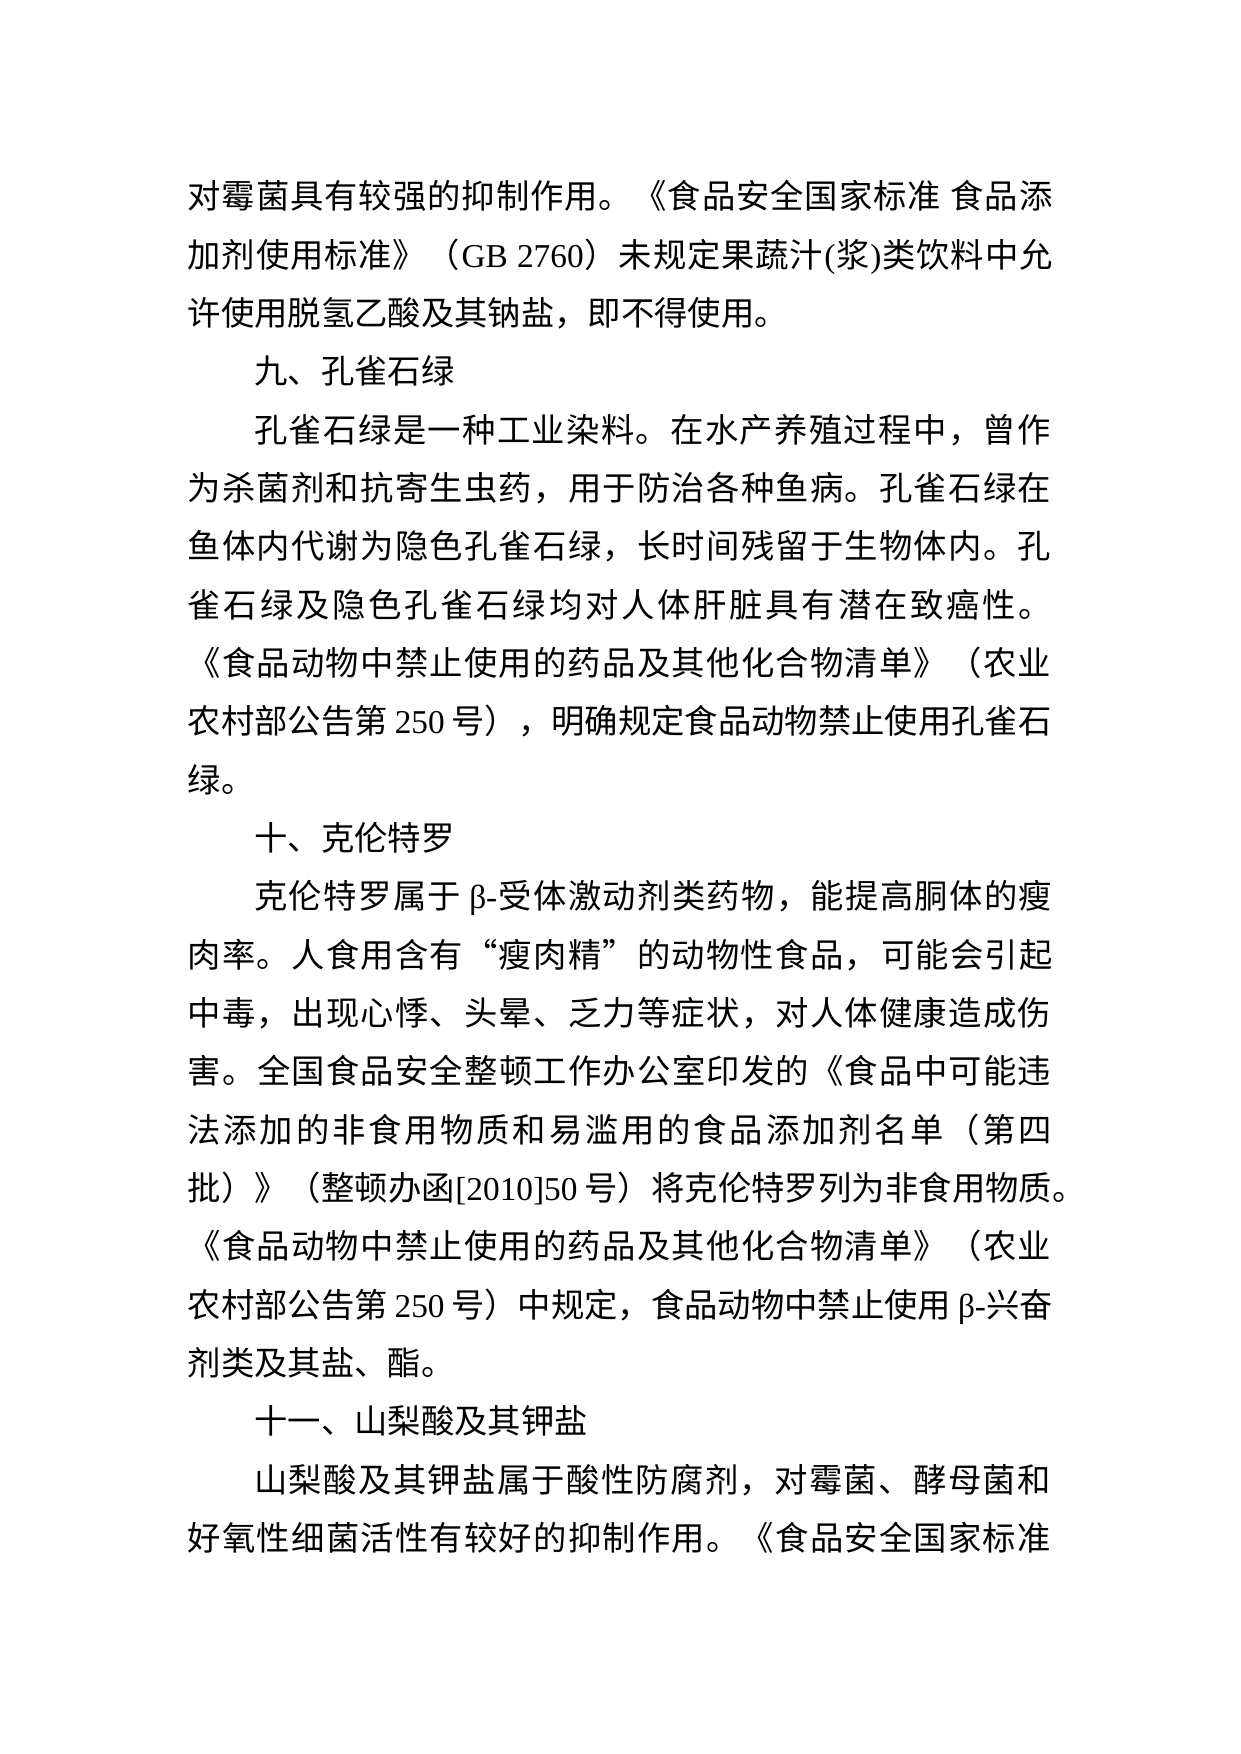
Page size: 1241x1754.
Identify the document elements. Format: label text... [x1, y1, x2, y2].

text 孔雀石绿是一种工业染料。在水产养殖过程中，曾作为杀菌剂和抗寄生虫药，用于防治各种鱼病。孔雀石绿在鱼体内代谢为隐色孔雀石绿，长时间残留于生物体内。孔雀石绿及隐色孔雀石绿均对人体肝脏具有潜在致癌性。《食品动物中禁止使用的药品及其他化合物清单》（农业农村部公告第250号），明确规定食品动物禁止使用孔雀石绿。 [187, 395, 1053, 804]
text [187, 1445, 1053, 1562]
text 克伦特罗属于β-受体激动剂类药物，能提高胴体的瘦肉率。人食用含有“瘦肉精”的动物性食品，可能会引起中毒，出现心悸、头晕、乏力等症状，对人体健康造成伤害。全国食品安全整顿工作办公室印发的《食品中可能违法添加的非食用物质和易滥用的食品添加剂名单（第四批）》（整顿办函[2010]50号）将克伦特罗列为非食用物质。《食品动物中禁止使用的药品及其他化合物清单》（农业农村部公告第250号）中规定，食品动物中禁止使用β-兴奋剂类及其盐、酯。 [187, 862, 1053, 1387]
list 山梨酸及其钾盐 [187, 1387, 1053, 1445]
list 克伦特罗 [187, 804, 1053, 862]
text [187, 162, 1053, 337]
list 孔雀石绿 [187, 337, 1053, 395]
